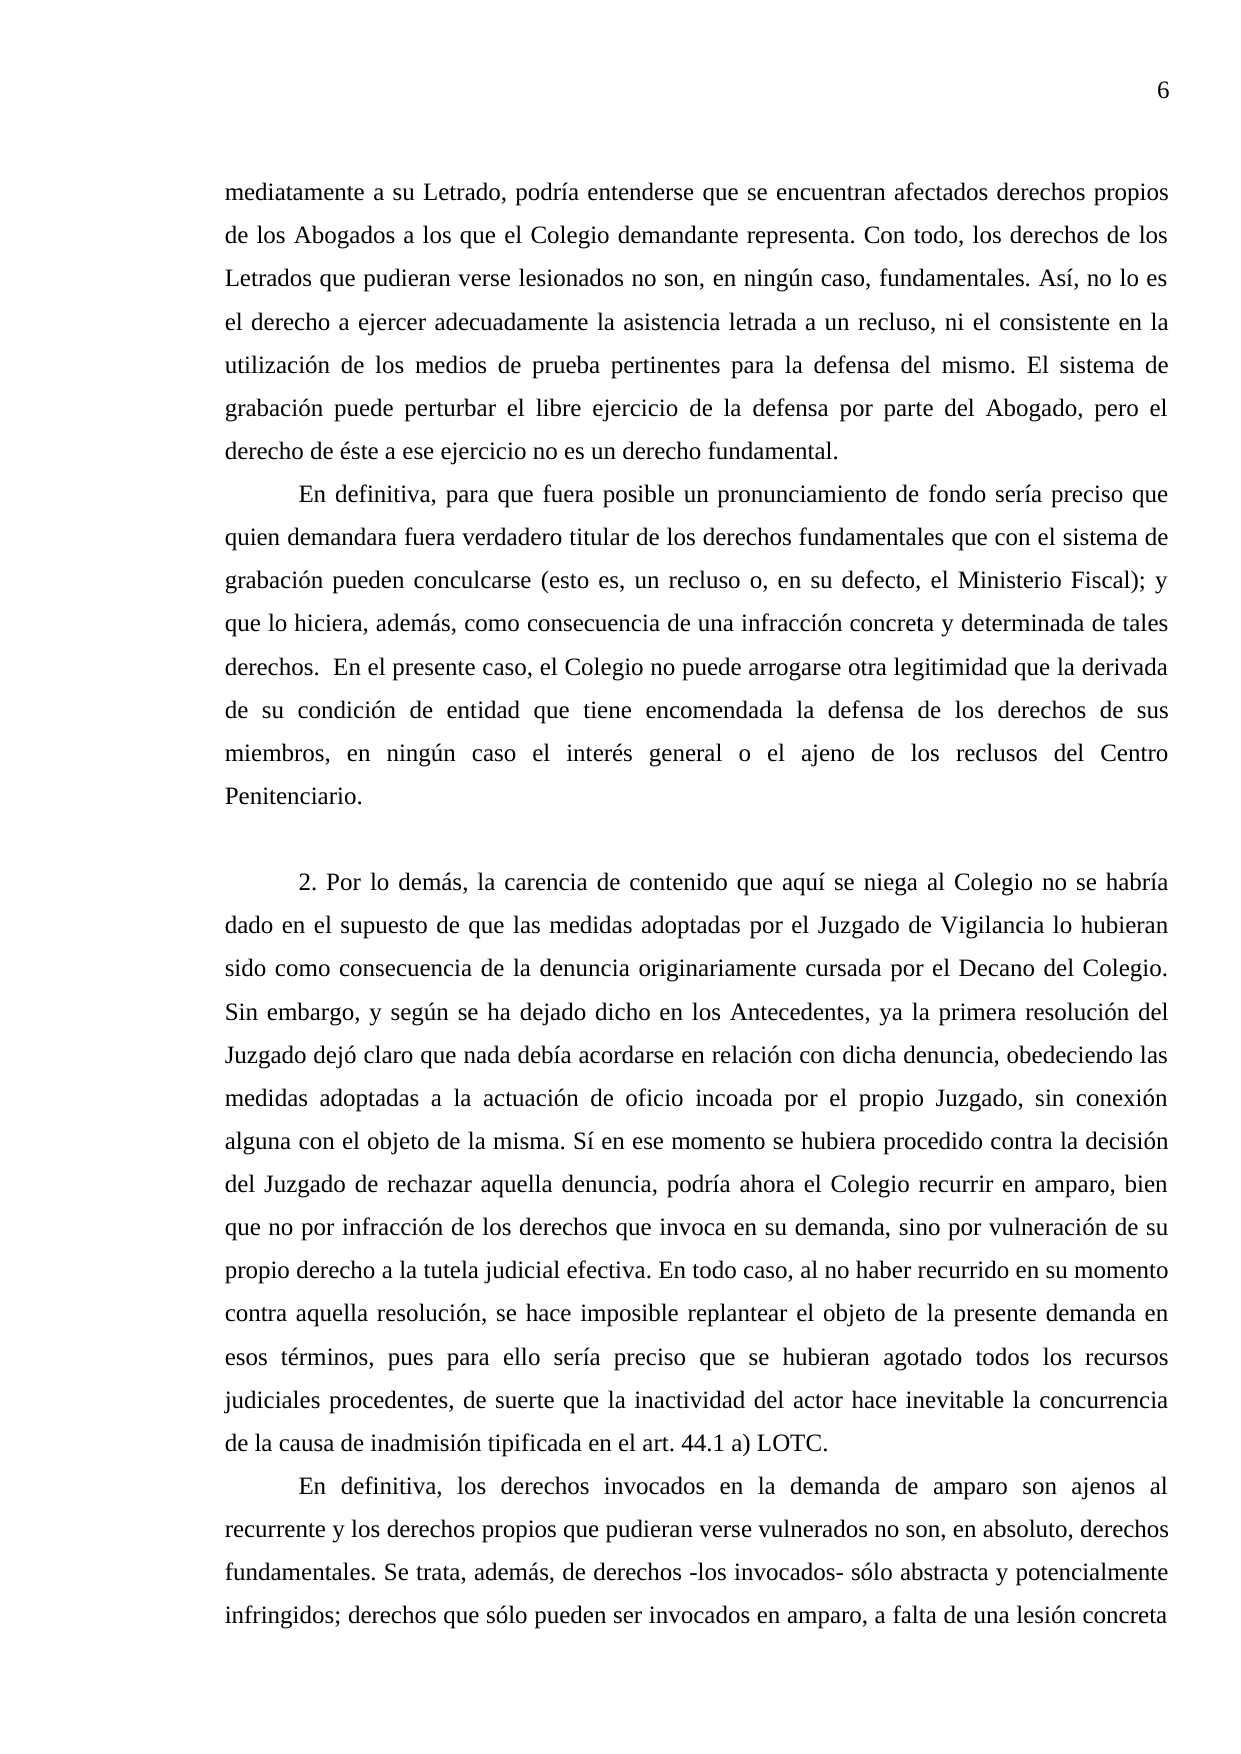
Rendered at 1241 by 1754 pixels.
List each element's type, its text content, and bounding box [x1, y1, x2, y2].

text En definitiva, para que fuera posible un pronunciamiento de fondo sería preciso que quien demandara fuera verdadero titular de los derechos fundamentales que con el sistema de grabación pueden conculcarse (esto es, un recluso o, en su defecto, el Ministerio Fiscal); y que lo hiciera, además, como consecuencia de una infracción concreta y determinada de tales derechos. En el presente caso, el Colegio no puede arrogarse otra legitimidad que la derivada de su condición de entidad que tiene encomendada la defensa de los derechos de sus miembros, en ningún caso el interés general o el ajeno de los reclusos del Centro Penitenciario. [224, 479, 1169, 810]
text 2. Por lo demás, la carencia de contenido que aquí se niega al Colegio no se habría dado en el supuesto de que las medidas adoptadas por el Juzgado de Vigilancia lo hubieran sido como consecuencia de la denuncia originariamente cursada por el Decano del Colegio. Sin embargo, y según se ha dejado dicho en los Antecedentes, ya la primera resolución del Juzgado dejó claro que nada debía acordarse en relación con dicha denuncia, obedeciendo las medidas adoptadas a la actuación de oficio incoada por el propio Juzgado, sin conexión alguna con el objeto de la misma. Sí en ese momento se hubiera procedido contra la decisión del Juzgado de rechazar aquella denuncia, podría ahora el Colegio recurrir en amparo, bien que no por infracción de los derechos que invoca en su demanda, sino por vulneración de su propio derecho a la tutela judicial efectiva. En todo caso, al no haber recurrido en su momento contra aquella resolución, se hace imposible replantear el objeto de la presente demanda en esos términos, pues para ello sería preciso que se hubieran agotado todos los recursos judiciales procedentes, de suerte que la inactividad del actor hace inevitable la concurrencia de la causa de inadmisión tipificada en el art. 44.1 a) LOTC. [224, 867, 1169, 1457]
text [224, 177, 1169, 465]
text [224, 1471, 1169, 1629]
